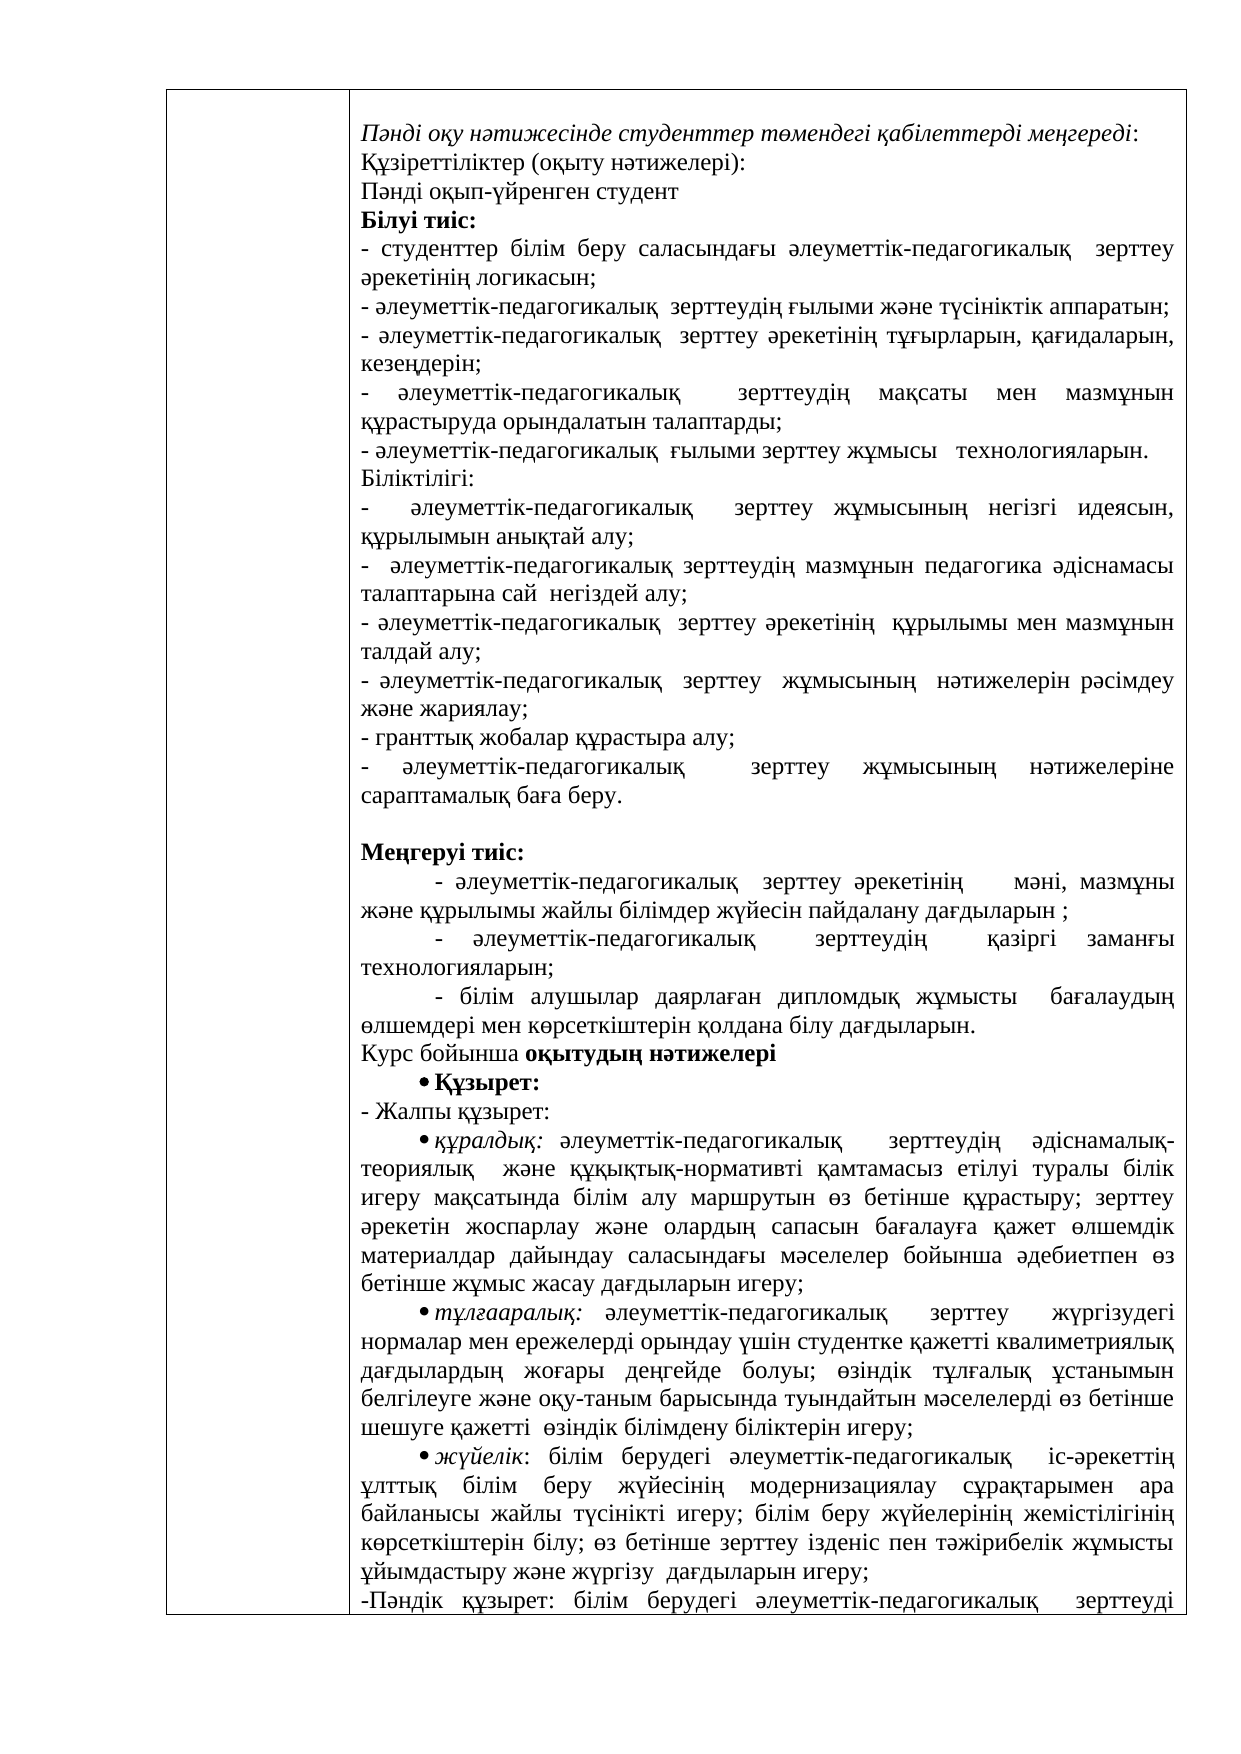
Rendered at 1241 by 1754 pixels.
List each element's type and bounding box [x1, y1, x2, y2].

table_header [167, 90, 349, 1613]
table_header [350, 90, 1186, 1613]
